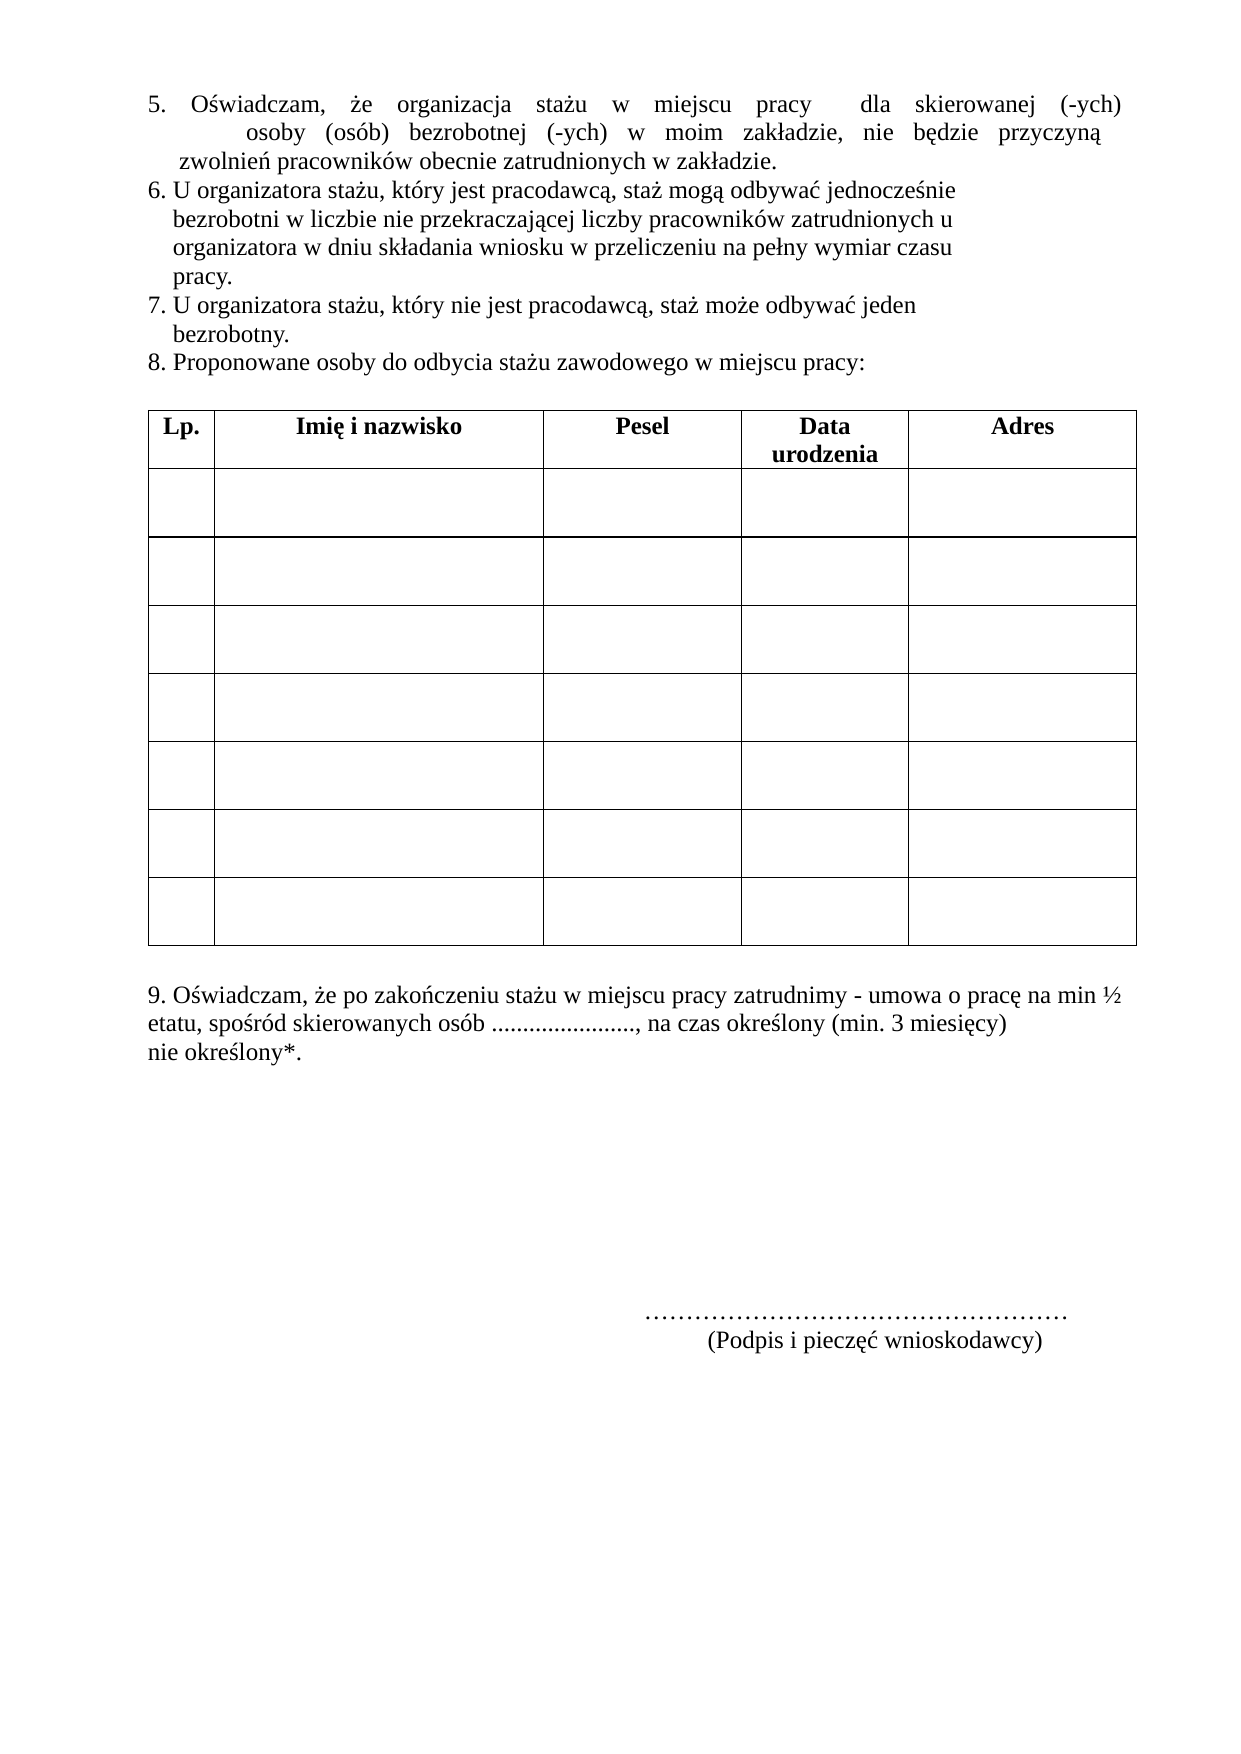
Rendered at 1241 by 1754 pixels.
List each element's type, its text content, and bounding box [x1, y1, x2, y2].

table_cell [544, 469, 741, 536]
table_cell [909, 538, 1136, 604]
text organizatora w dniu składania wniosku w przeliczeniu na pełny wymiar czasu [148, 232, 1122, 261]
table_cell [909, 469, 1136, 536]
text bezrobotny. [148, 319, 1122, 347]
table_cell [149, 606, 214, 673]
table_header Lp. [149, 411, 214, 468]
table_cell [544, 606, 741, 673]
table_cell [909, 606, 1136, 673]
table_cell [544, 538, 741, 604]
table_cell [215, 469, 543, 536]
table_cell [544, 674, 741, 741]
table_cell [742, 606, 908, 673]
table_cell [215, 674, 543, 741]
table_cell [215, 810, 543, 877]
table_cell [742, 469, 908, 536]
table_cell [149, 674, 214, 741]
table_cell [149, 878, 214, 945]
table_cell [909, 742, 1136, 809]
table_cell [215, 878, 543, 945]
table_cell [544, 810, 741, 877]
table_cell [742, 810, 908, 877]
text bezrobotni w liczbie nie przekraczającej liczby pracowników zatrudnionych u [148, 204, 1122, 232]
table_cell [742, 742, 908, 809]
table_cell [149, 742, 214, 809]
table_cell [909, 810, 1136, 877]
table_cell [215, 742, 543, 809]
text nie określony*. [148, 1037, 1122, 1066]
table_header Adres [909, 411, 1136, 468]
table_cell [215, 606, 543, 673]
table_cell [149, 810, 214, 877]
text 9. Oświadczam, że po zakończeniu stażu w miejscu pracy zatrudnimy - umowa o pracę na min ½ etatu, spośród skierowanych osób ......................., na czas określony (min. 3 miesięcy) [148, 980, 1122, 1037]
text 5. Oświadczam, że organizacja stażu w miejscu pracy dla skierowanej (-ych) osoby (osób) bezrobotnej (-ych) w moim zakładzie, nie będzie przyczyną zwolnień pracowników obecnie zatrudnionych w zakładzie. [148, 89, 1122, 175]
table_header Pesel [544, 411, 741, 468]
table_cell [909, 674, 1136, 741]
text …………………………………………… [590, 1296, 1122, 1325]
table_cell [149, 469, 214, 536]
table_cell [742, 878, 908, 945]
text (Podpis i pieczęć wnioskodawcy) [590, 1325, 1122, 1353]
table_cell [742, 674, 908, 741]
table_header Data urodzenia [742, 411, 908, 468]
text 7. U organizatora stażu, który nie jest pracodawcą, staż może odbywać jeden [148, 290, 1122, 319]
table_cell [149, 538, 214, 604]
text 6. U organizatora stażu, który jest pracodawcą, staż mogą odbywać jednocześnie [148, 175, 1122, 204]
table_cell [215, 538, 543, 604]
text pracy. [148, 261, 1122, 290]
table_header Imię i nazwisko [215, 411, 543, 468]
table_cell [742, 538, 908, 604]
text 8. Proponowane osoby do odbycia stażu zawodowego w miejscu pracy: [148, 347, 1122, 376]
table_cell [909, 878, 1136, 945]
table_cell [544, 742, 741, 809]
table_cell [544, 878, 741, 945]
